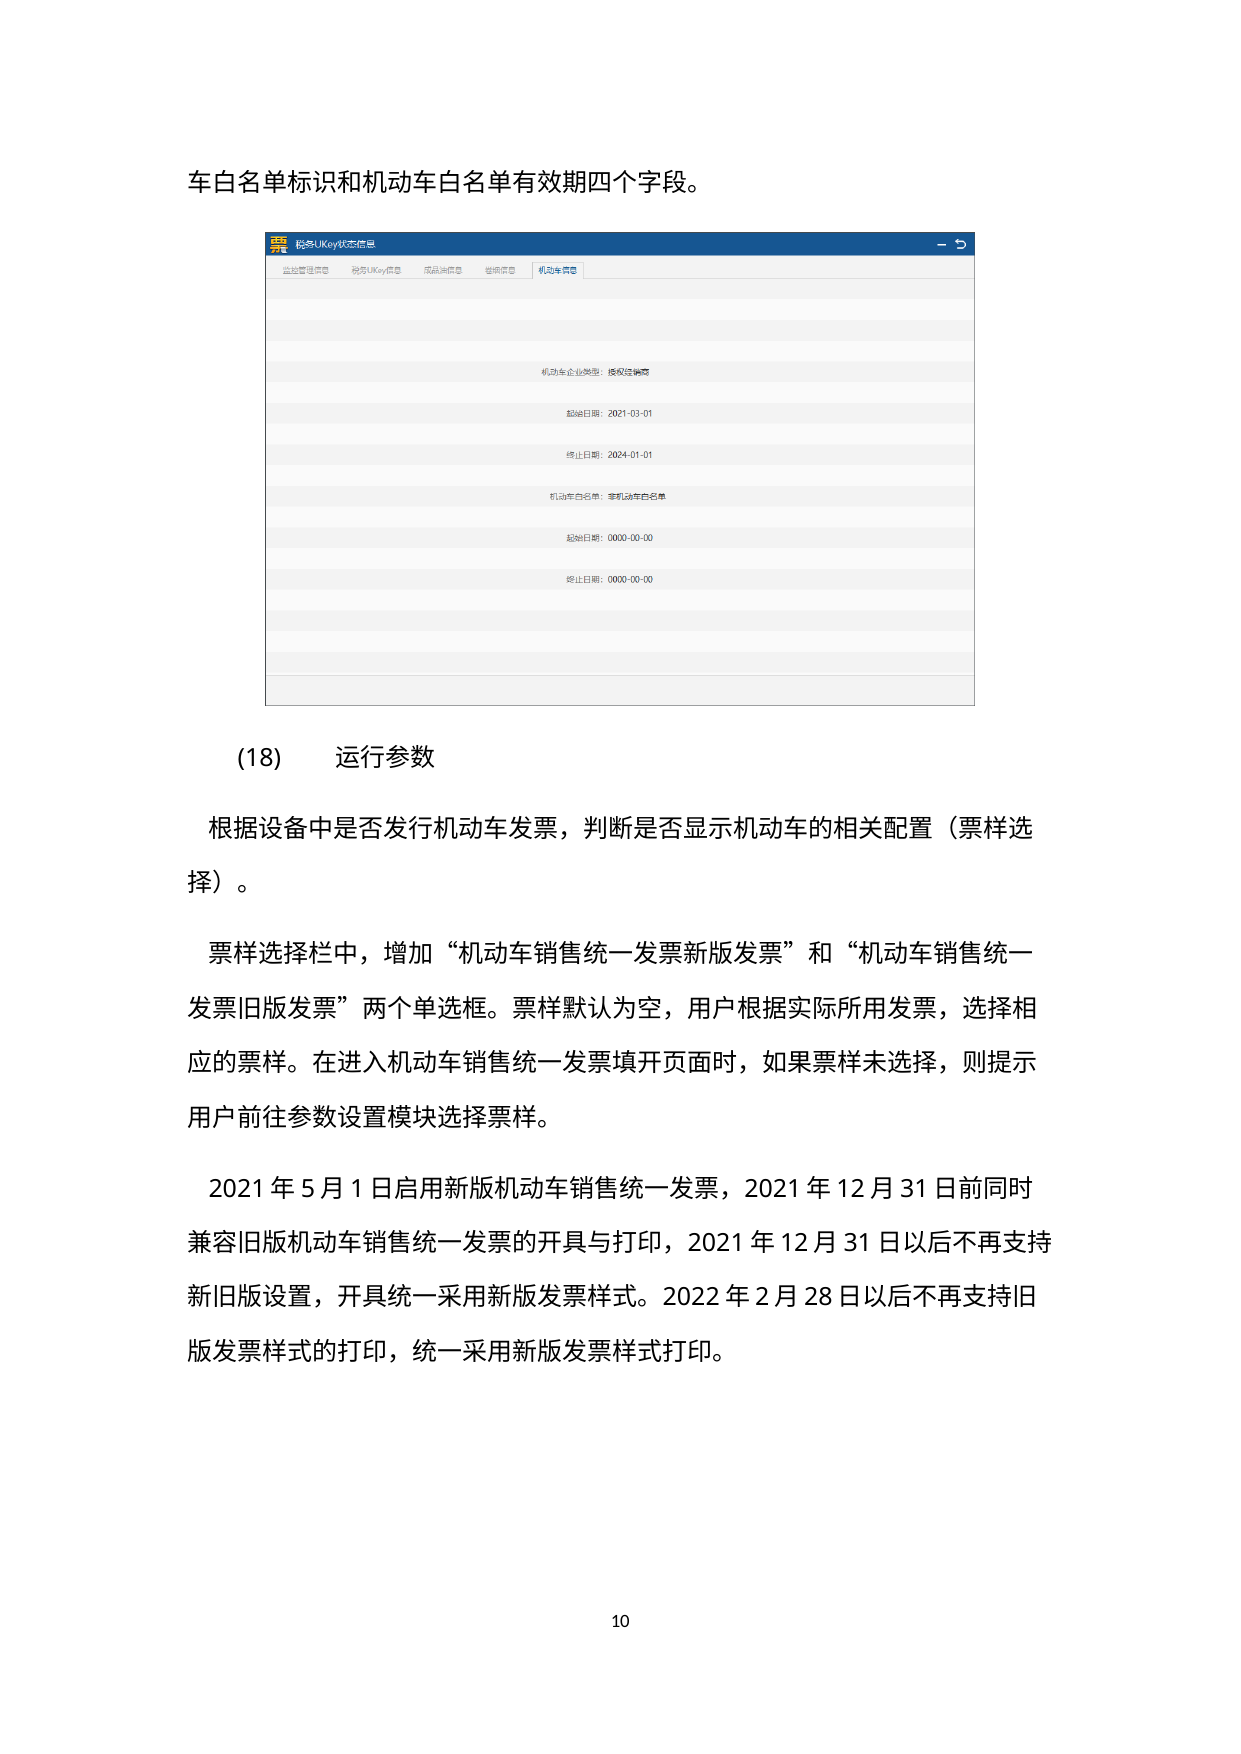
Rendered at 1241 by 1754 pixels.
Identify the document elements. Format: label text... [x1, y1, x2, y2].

text 票样选择栏中，增加“机动车销售统一发票新版发票”和“机动车销售统一发票旧版发票”两个单选框。票样默认为空，用户根据实际所用发票，选择相应的票样。在进入机动车销售统一发票填开页面时，如果票样未选择，则提示用户前往参数设置模块选择票样。 [187, 934, 1053, 1133]
list 运行参数 [187, 737, 1053, 774]
text 2021年5月1日启用新版机动车销售统一发票，2021年12月31日前同时兼容旧版机动车销售统一发票的开具与打印，2021年12月31日以后不再支持新旧版设置，开具统一采用新版发票样式。2022年2月28日以后不再支持旧版发票样式的打印，统一采用新版发票样式打印。 [187, 1168, 1053, 1367]
text 根据设备中是否发行机动车发票，判断是否显示机动车的相关配置（票样选择）。 [187, 808, 1053, 899]
picture [265, 232, 975, 706]
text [187, 162, 1053, 198]
